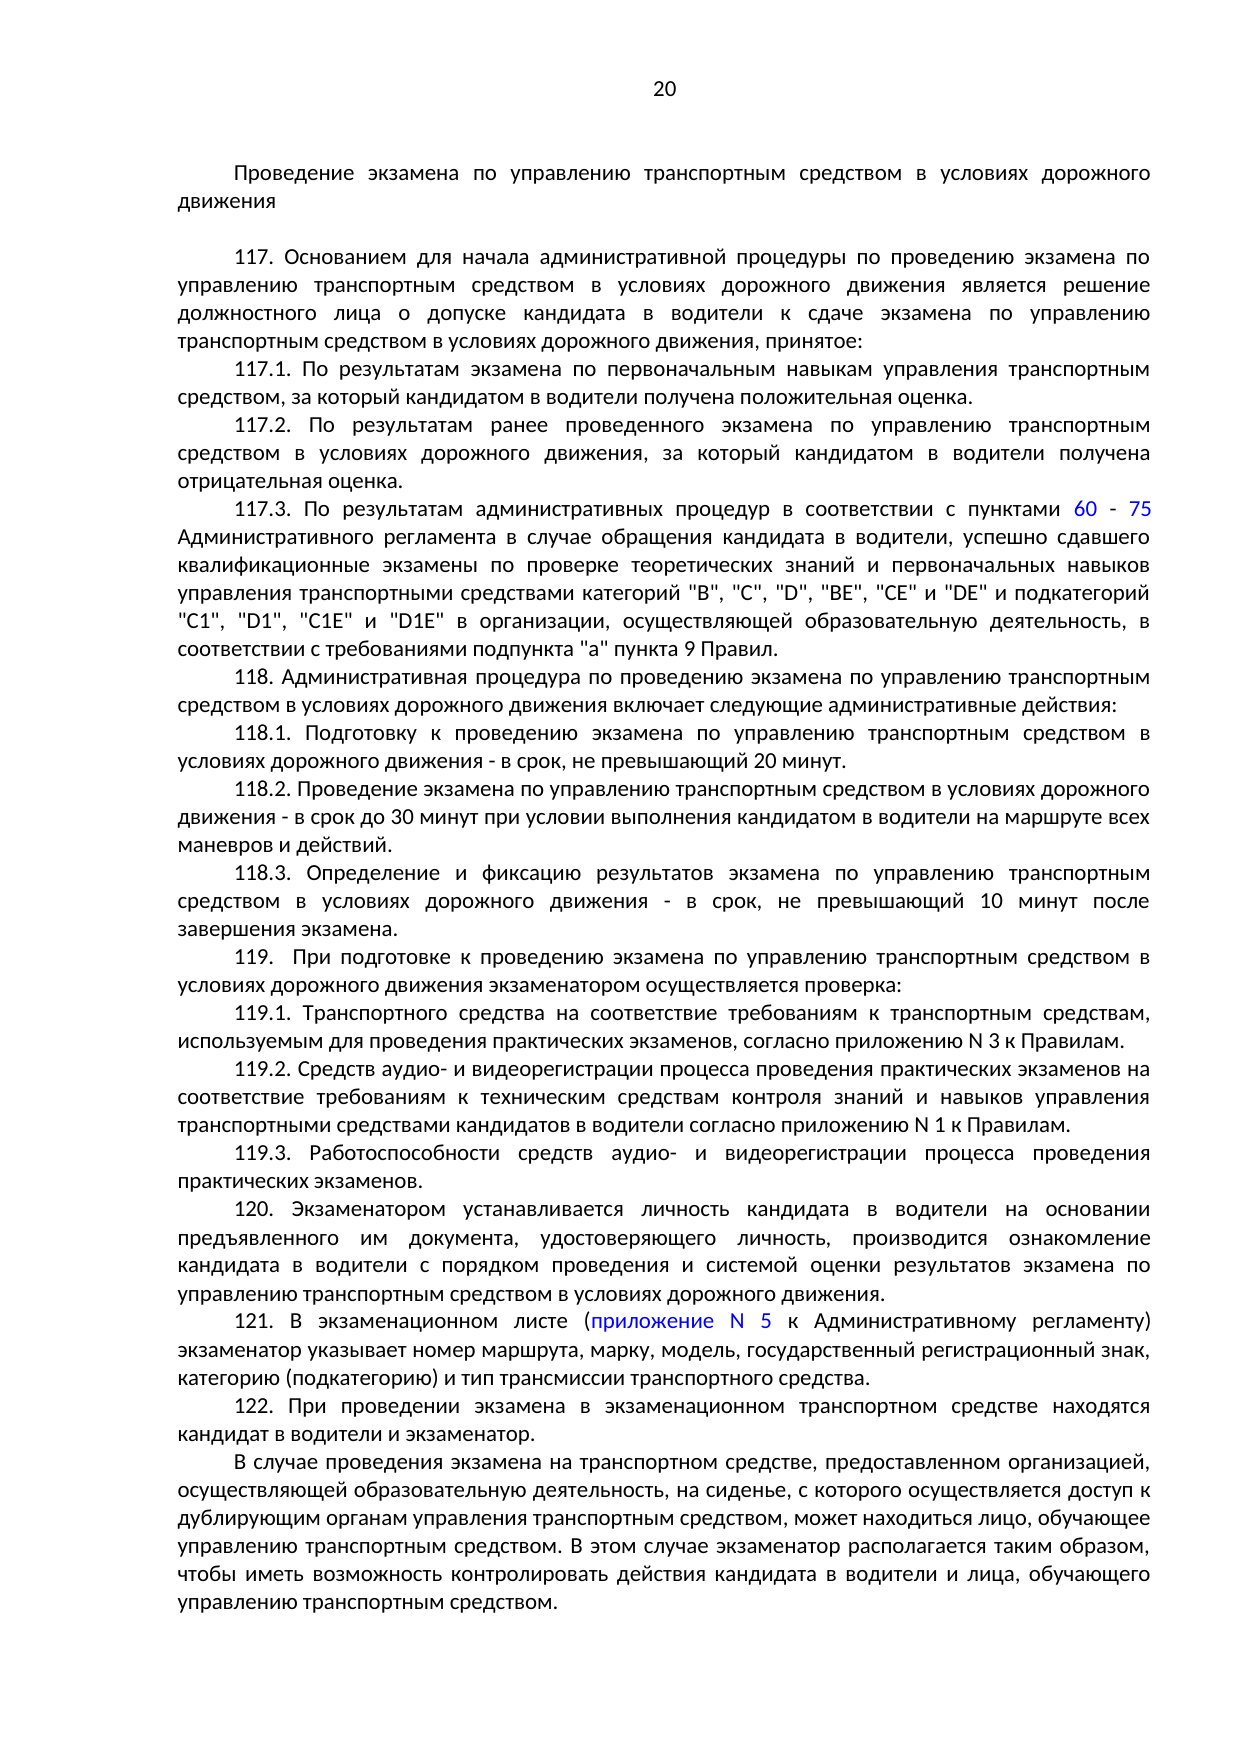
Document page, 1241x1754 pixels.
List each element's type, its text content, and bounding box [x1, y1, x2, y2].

text 119.1. Транспортного средства на соответствие требованиям к транспортным средствам, используемым для проведения практических экзаменов, согласно приложению N 3 к Правилам. [177, 998, 1152, 1054]
text В случае проведения экзамена на транспортном средстве, предоставленном организацией, осуществляющей образовательную деятельность, на сиденье, с которого осуществляется доступ к дублирующим органам управления транспортным средством, может находиться лицо, обучающее управлению транспортным средством. В этом случае экзаменатор располагается таким образом, чтобы иметь возможность контролировать действия кандидата в водители и лица, обучающего управлению транспортным средством. [177, 1447, 1152, 1615]
text 121. В экзаменационном листе (приложение N 5 к Административному регламенту) экзаменатор указывает номер маршрута, марку, модель, государственный регистрационный знак, категорию (подкатегорию) и тип трансмиссии транспортного средства. [177, 1307, 1152, 1391]
text 117.1. По результатам экзамена по первоначальным навыкам управления транспортным средством, за который кандидатом в водители получена положительная оценка. [177, 354, 1152, 410]
text 117.3. По результатам административных процедур в соответствии с пунктами 60 - 75 Административного регламента в случае обращения кандидата в водители, успешно сдавшего квалификационные экзамены по проверке теоретических знаний и первоначальных навыков управления транспортными средствами категорий "B", "С", "D", "ВЕ", "СЕ" и "DЕ" и подкатегорий "С1", "D1", "С1Е" и "D1Е" в организации, осуществляющей образовательную деятельность, в соответствии с требованиями подпункта "а" пункта 9 Правил. [177, 494, 1152, 662]
text 122. При проведении экзамена в экзаменационном транспортном средстве находятся кандидат в водители и экзаменатор. [177, 1391, 1152, 1447]
text 118.2. Проведение экзамена по управлению транспортным средством в условиях дорожного движения - в срок до 30 минут при условии выполнения кандидатом в водители на маршруте всех маневров и действий. [177, 774, 1152, 858]
text 119.3. Работоспособности средств аудио- и видеорегистрации процесса проведения практических экзаменов. [177, 1138, 1152, 1194]
text Проведение экзамена по управлению транспортным средством в условиях дорожного движения [177, 158, 1152, 214]
text 119. При подготовке к проведению экзамена по управлению транспортным средством в условиях дорожного движения экзаменатором осуществляется проверка: [177, 942, 1152, 998]
text 117.2. По результатам ранее проведенного экзамена по управлению транспортным средством в условиях дорожного движения, за который кандидатом в водители получена отрицательная оценка. [177, 410, 1152, 494]
text 118. Административная процедура по проведению экзамена по управлению транспортным средством в условиях дорожного движения включает следующие административные действия: [177, 662, 1152, 718]
text 119.2. Средств аудио- и видеорегистрации процесса проведения практических экзаменов на соответствие требованиям к техническим средствам контроля знаний и навыков управления транспортными средствами кандидатов в водители согласно приложению N 1 к Правилам. [177, 1054, 1152, 1138]
text 117. Основанием для начала административной процедуры по проведению экзамена по управлению транспортным средством в условиях дорожного движения является решение должностного лица о допуске кандидата в водители к сдаче экзамена по управлению транспортным средством в условиях дорожного движения, принятое: [177, 242, 1152, 354]
text 120. Экзаменатором устанавливается личность кандидата в водители на основании предъявленного им документа, удостоверяющего личность, производится ознакомление кандидата в водители с порядком проведения и системой оценки результатов экзамена по управлению транспортным средством в условиях дорожного движения. [177, 1194, 1152, 1307]
text 118.3. Определение и фиксацию результатов экзамена по управлению транспортным средством в условиях дорожного движения - в срок, не превышающий 10 минут после завершения экзамена. [177, 858, 1152, 942]
text 118.1. Подготовку к проведению экзамена по управлению транспортным средством в условиях дорожного движения - в срок, не превышающий 20 минут. [177, 718, 1152, 774]
